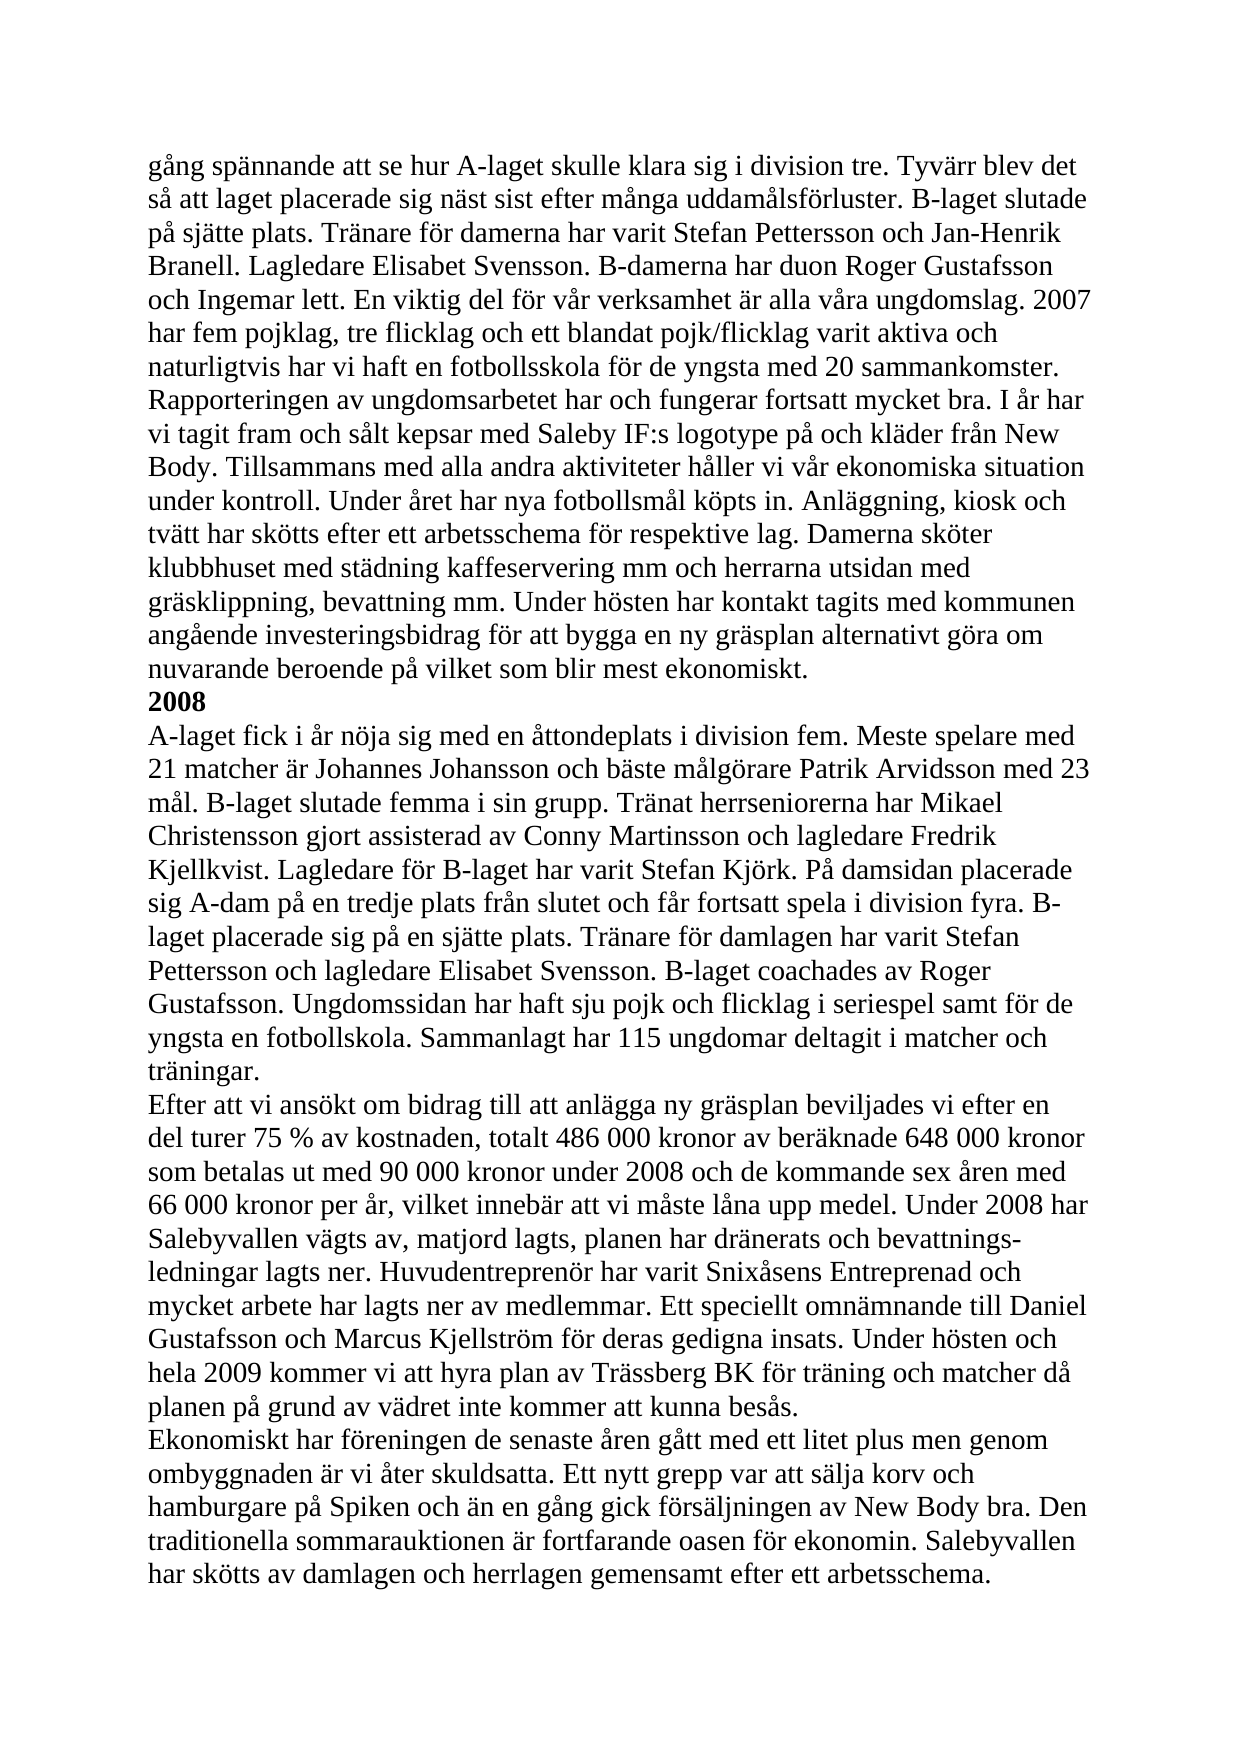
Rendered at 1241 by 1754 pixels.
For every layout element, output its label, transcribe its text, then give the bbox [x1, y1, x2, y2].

text A-laget fick i år nöja sig med en åttondeplats i division fem. Meste spelare med 21 matcher är Johannes Johansson och bäste målgörare Patrik Arvidsson med 23 mål. B-laget slutade femma i sin grupp. Tränat herrseniorerna har Mikael Christensson gjort assisterad av Conny Martinsson och lagledare Fredrik Kjellkvist. Lagledare för B-laget har varit Stefan Kjörk. På damsidan placerade sig A-dam på en tredje plats från slutet och får fortsatt spela i division fyra. B-laget placerade sig på en sjätte plats. Tränare för damlagen har varit Stefan Pettersson och lagledare Elisabet Svensson. B-laget coachades av Roger Gustafsson. Ungdomssidan har haft sju pojk och flicklag i seriespel samt för de yngsta en fotbollskola. Sammanlagt har 115 ungdomar deltagit i matcher och träningar. [148, 718, 1093, 1087]
text Efter att vi ansökt om bidrag till att anlägga ny gräsplan beviljades vi efter en del turer 75 % av kostnaden, totalt 486 000 kronor av beräknade 648 000 kronor som betalas ut med 90 000 kronor under 2008 och de kommande sex åren med 66 000 kronor per år, vilket innebär att vi måste låna upp medel. Under 2008 har Salebyvallen vägts av, matjord lagts, planen har dränerats och bevattnings-ledningar lagts ner. Huvudentreprenör har varit Snixåsens Entreprenad och mycket arbete har lagts ner av medlemmar. Ett speciellt omnämnande till Daniel Gustafsson och Marcus Kjellström för deras gedigna insats. Under hösten och hela 2009 kommer vi att hyra plan av Trässberg BK för träning och matcher då planen på grund av vädret inte kommer att kunna besås. [148, 1087, 1093, 1422]
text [148, 148, 1093, 684]
text 2008 [148, 684, 1093, 718]
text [148, 1422, 1093, 1590]
